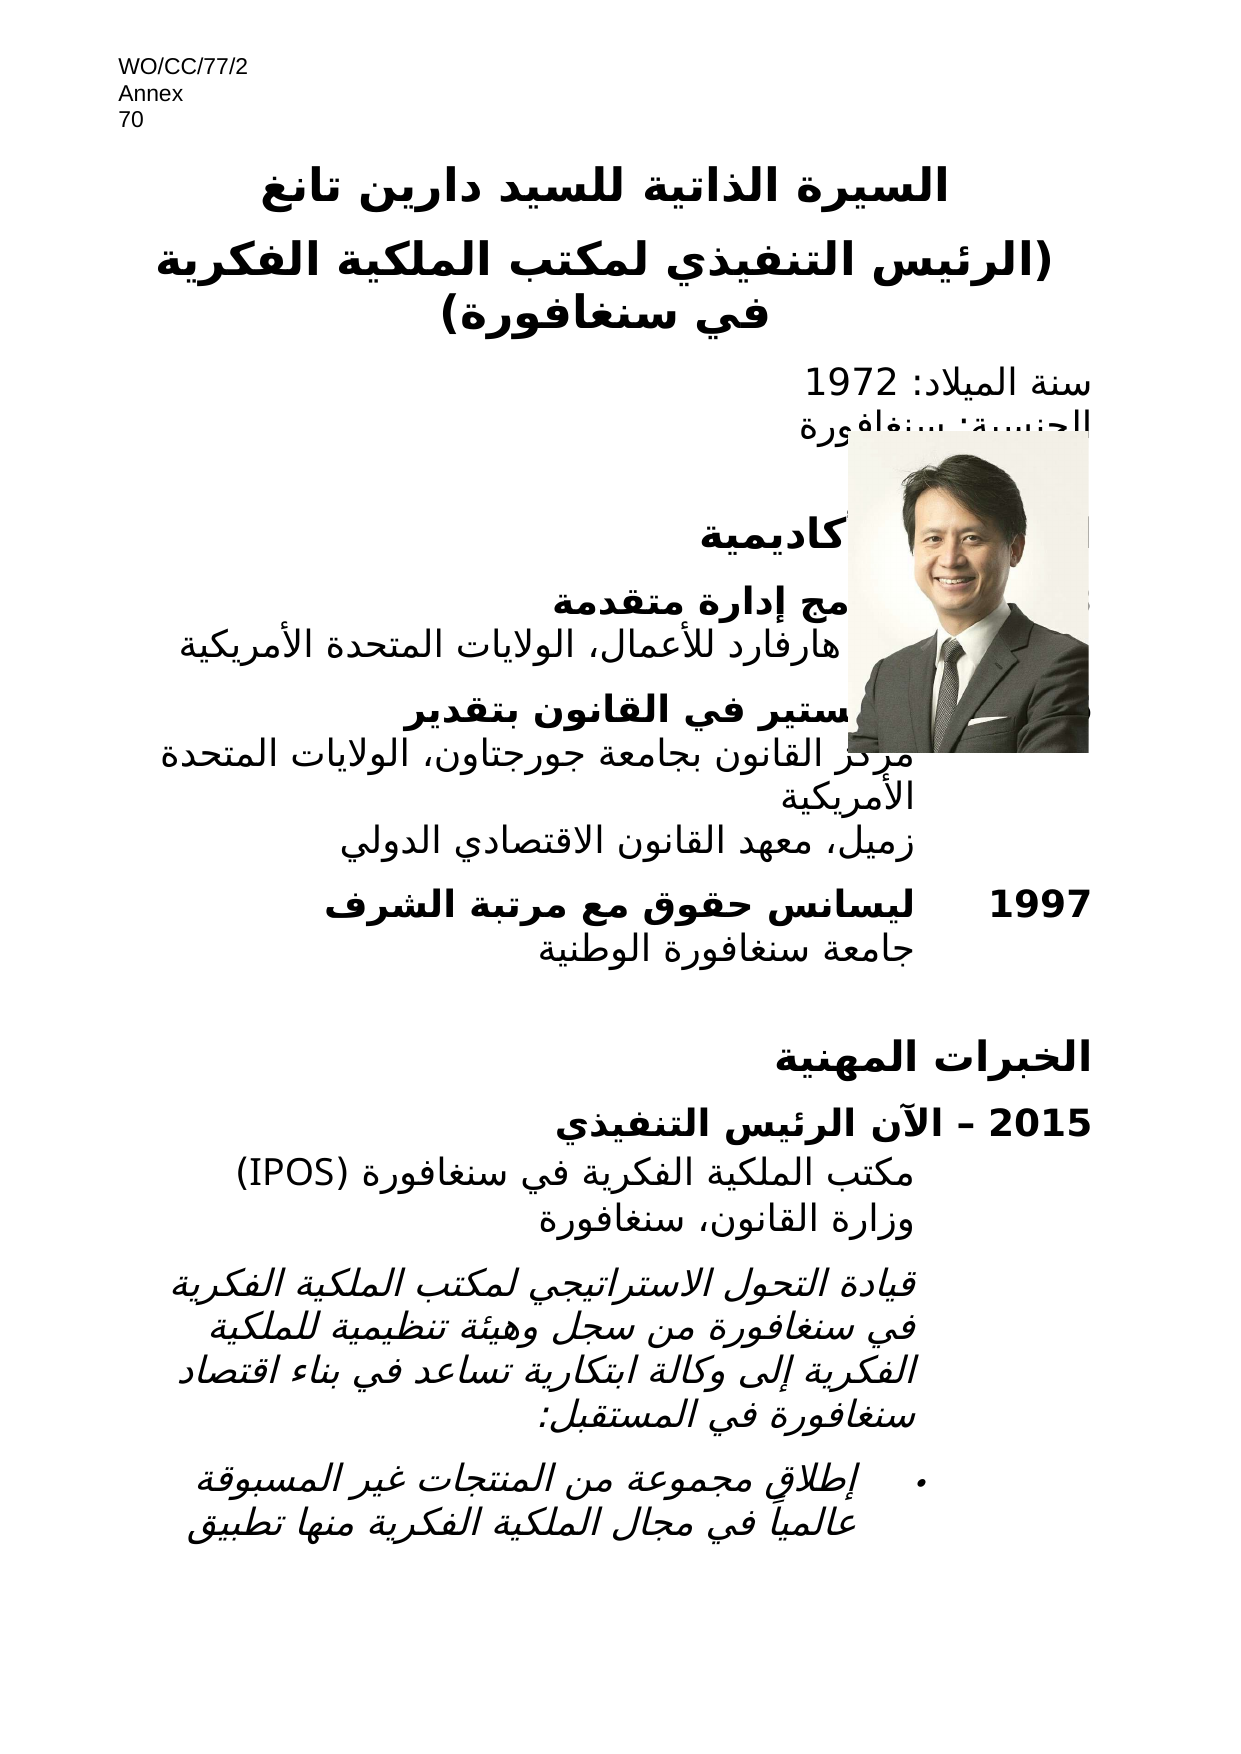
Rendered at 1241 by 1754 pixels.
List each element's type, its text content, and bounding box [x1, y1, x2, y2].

text وزارة القانون، سنغافورة [118, 1197, 915, 1240]
text السيرة الذاتية للسيد دارين تانغ [118, 158, 1092, 212]
text كلية هارفارد للأعمال، الولايات المتحدة الأمريكية [118, 623, 848, 667]
picture [848, 431, 1089, 753]
text المؤهلات الأكاديمية [118, 510, 848, 558]
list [118, 1457, 915, 1544]
text الخبرات المهنية [118, 1033, 1092, 1081]
text 2013 برنامج إدارة متقدمة [118, 579, 848, 623]
text جامعة سنغافورة الوطنية [118, 927, 915, 970]
text (الرئيس التنفيذي لمكتب الملكية الفكرية في سنغافورة) [118, 233, 1092, 339]
text سنة الميلاد: 1972 [118, 360, 1092, 404]
text 2015 – الآن الرئيس التنفيذي [118, 1102, 1092, 1146]
text 1997 ليسانس حقوق مع مرتبة الشرف [118, 883, 1092, 927]
text 2006 ماجستير في القانون بتقدير [118, 687, 848, 731]
text زميل، معهد القانون الاقتصادي الدولي [118, 818, 915, 862]
text مكتب الملكية الفكرية في سنغافورة (IPOS) [118, 1146, 915, 1197]
text الجنسية: سنغافورة [118, 404, 1092, 447]
text قيادة التحول الاستراتيجي لمكتب الملكية الفكرية في سنغافورة من سجل وهيئة تنظيمية للملكية الفكرية إلى وكالة ابتكارية تساعد في بناء اقتصاد سنغافورة في المستقبل: [118, 1261, 915, 1436]
text مركز القانون بجامعة جورجتاون، الولايات المتحدة الأمريكية [118, 731, 915, 818]
